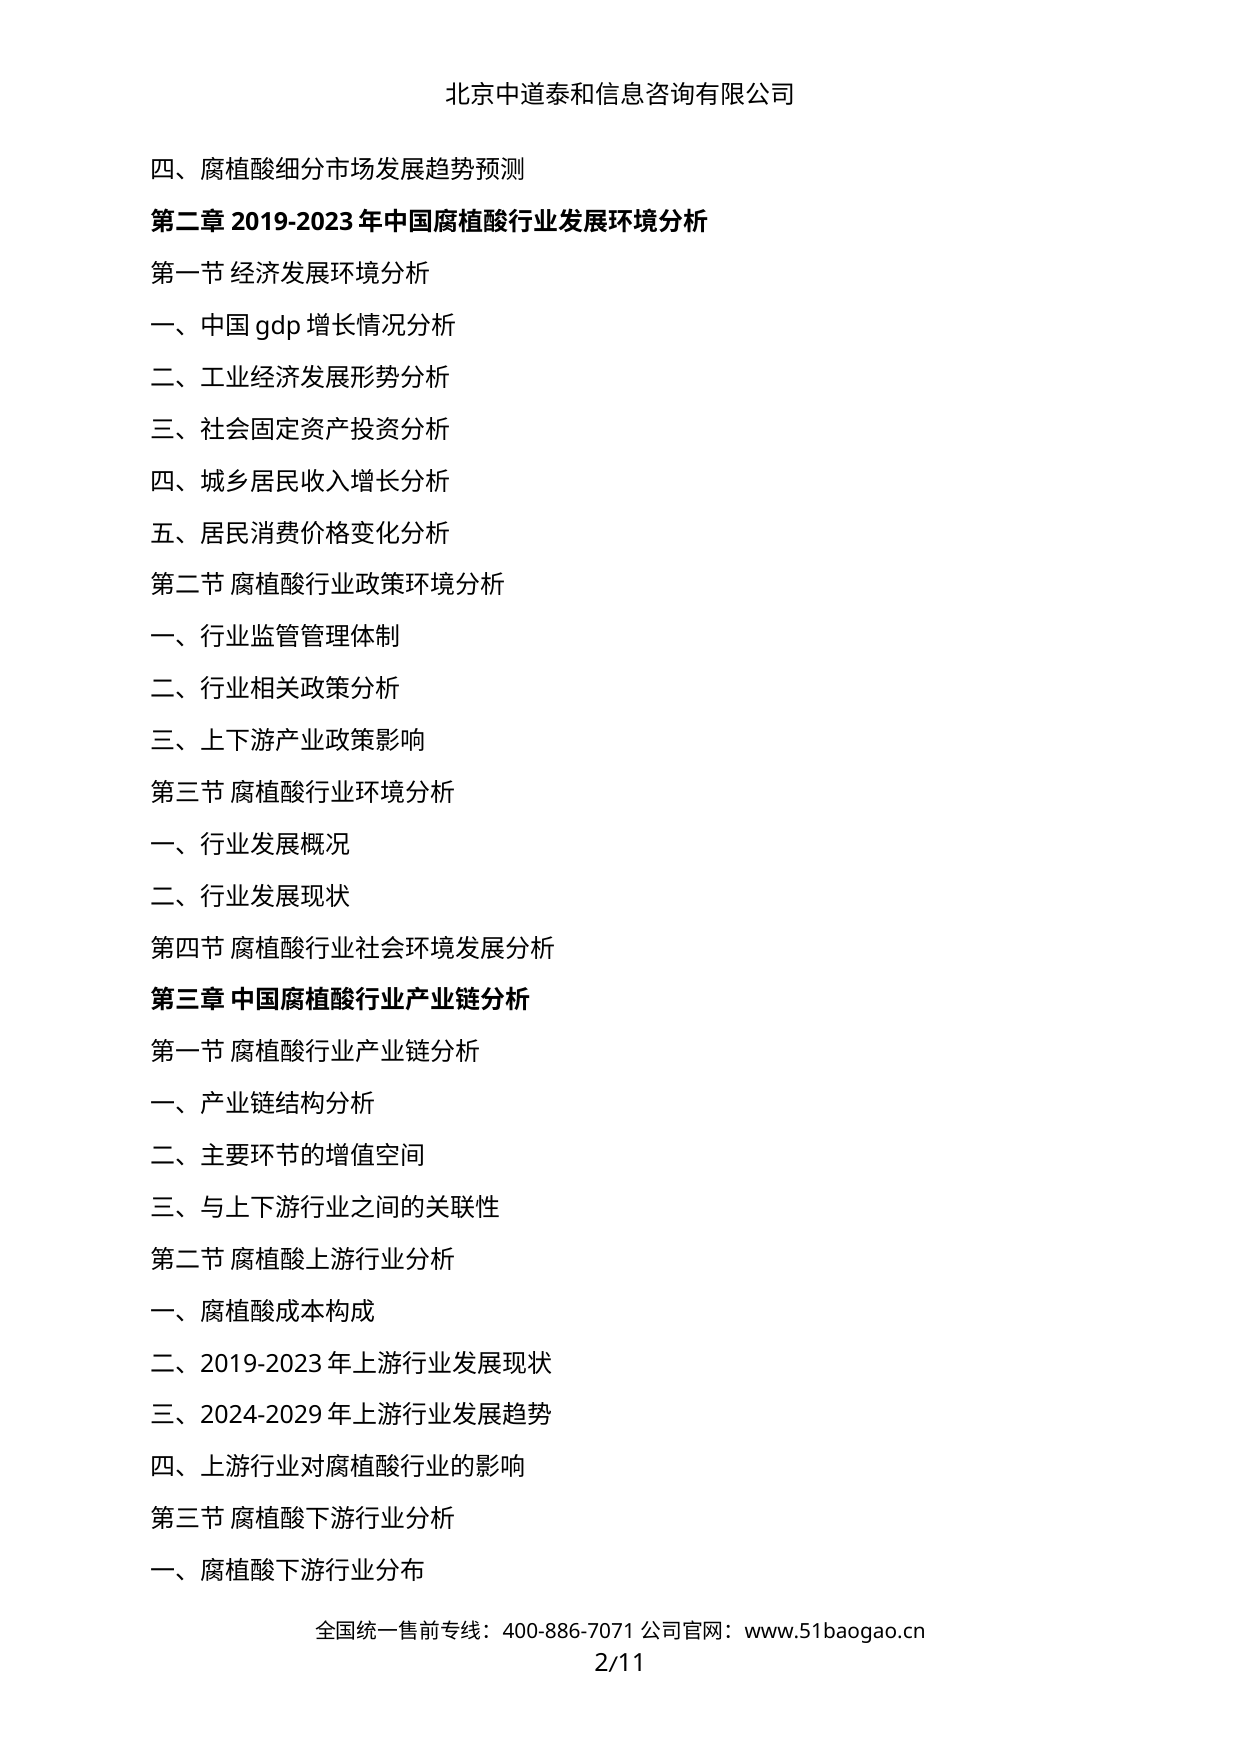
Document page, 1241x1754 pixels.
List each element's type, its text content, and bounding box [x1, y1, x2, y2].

text 第一节 经济发展环境分析 [150, 254, 1090, 290]
text 一、腐植酸成本构成 [150, 1291, 1090, 1327]
text 一、行业发展概况 [150, 824, 1090, 861]
text 第三节 腐植酸下游行业分析 [150, 1499, 1090, 1535]
text 三、2024-2029年上游行业发展趋势 [150, 1395, 1090, 1431]
text 一、中国gdp增长情况分析 [150, 306, 1090, 342]
text 第二节 腐植酸行业政策环境分析 [150, 565, 1090, 601]
text 一、腐植酸下游行业分布 [150, 1551, 1090, 1587]
text 二、工业经济发展形势分析 [150, 357, 1090, 394]
text 第三章 中国腐植酸行业产业链分析 [150, 980, 1090, 1016]
text 第二节 腐植酸上游行业分析 [150, 1239, 1090, 1276]
text 第一节 腐植酸行业产业链分析 [150, 1032, 1090, 1068]
text 四、腐植酸细分市场发展趋势预测 [150, 150, 1090, 186]
text 四、城乡居民收入增长分析 [150, 461, 1090, 497]
text 三、与上下游行业之间的关联性 [150, 1187, 1090, 1224]
text 五、居民消费价格变化分析 [150, 513, 1090, 549]
text 二、行业相关政策分析 [150, 669, 1090, 705]
text 一、行业监管管理体制 [150, 617, 1090, 653]
text 二、2019-2023年上游行业发展现状 [150, 1343, 1090, 1379]
text 一、产业链结构分析 [150, 1084, 1090, 1120]
text 第四节 腐植酸行业社会环境发展分析 [150, 928, 1090, 964]
text 第三节 腐植酸行业环境分析 [150, 772, 1090, 809]
text 二、主要环节的增值空间 [150, 1136, 1090, 1172]
text 第二章 2019-2023年中国腐植酸行业发展环境分析 [150, 202, 1090, 238]
text 三、上下游产业政策影响 [150, 721, 1090, 757]
text 二、行业发展现状 [150, 876, 1090, 912]
text 四、上游行业对腐植酸行业的影响 [150, 1447, 1090, 1483]
text 三、社会固定资产投资分析 [150, 409, 1090, 446]
